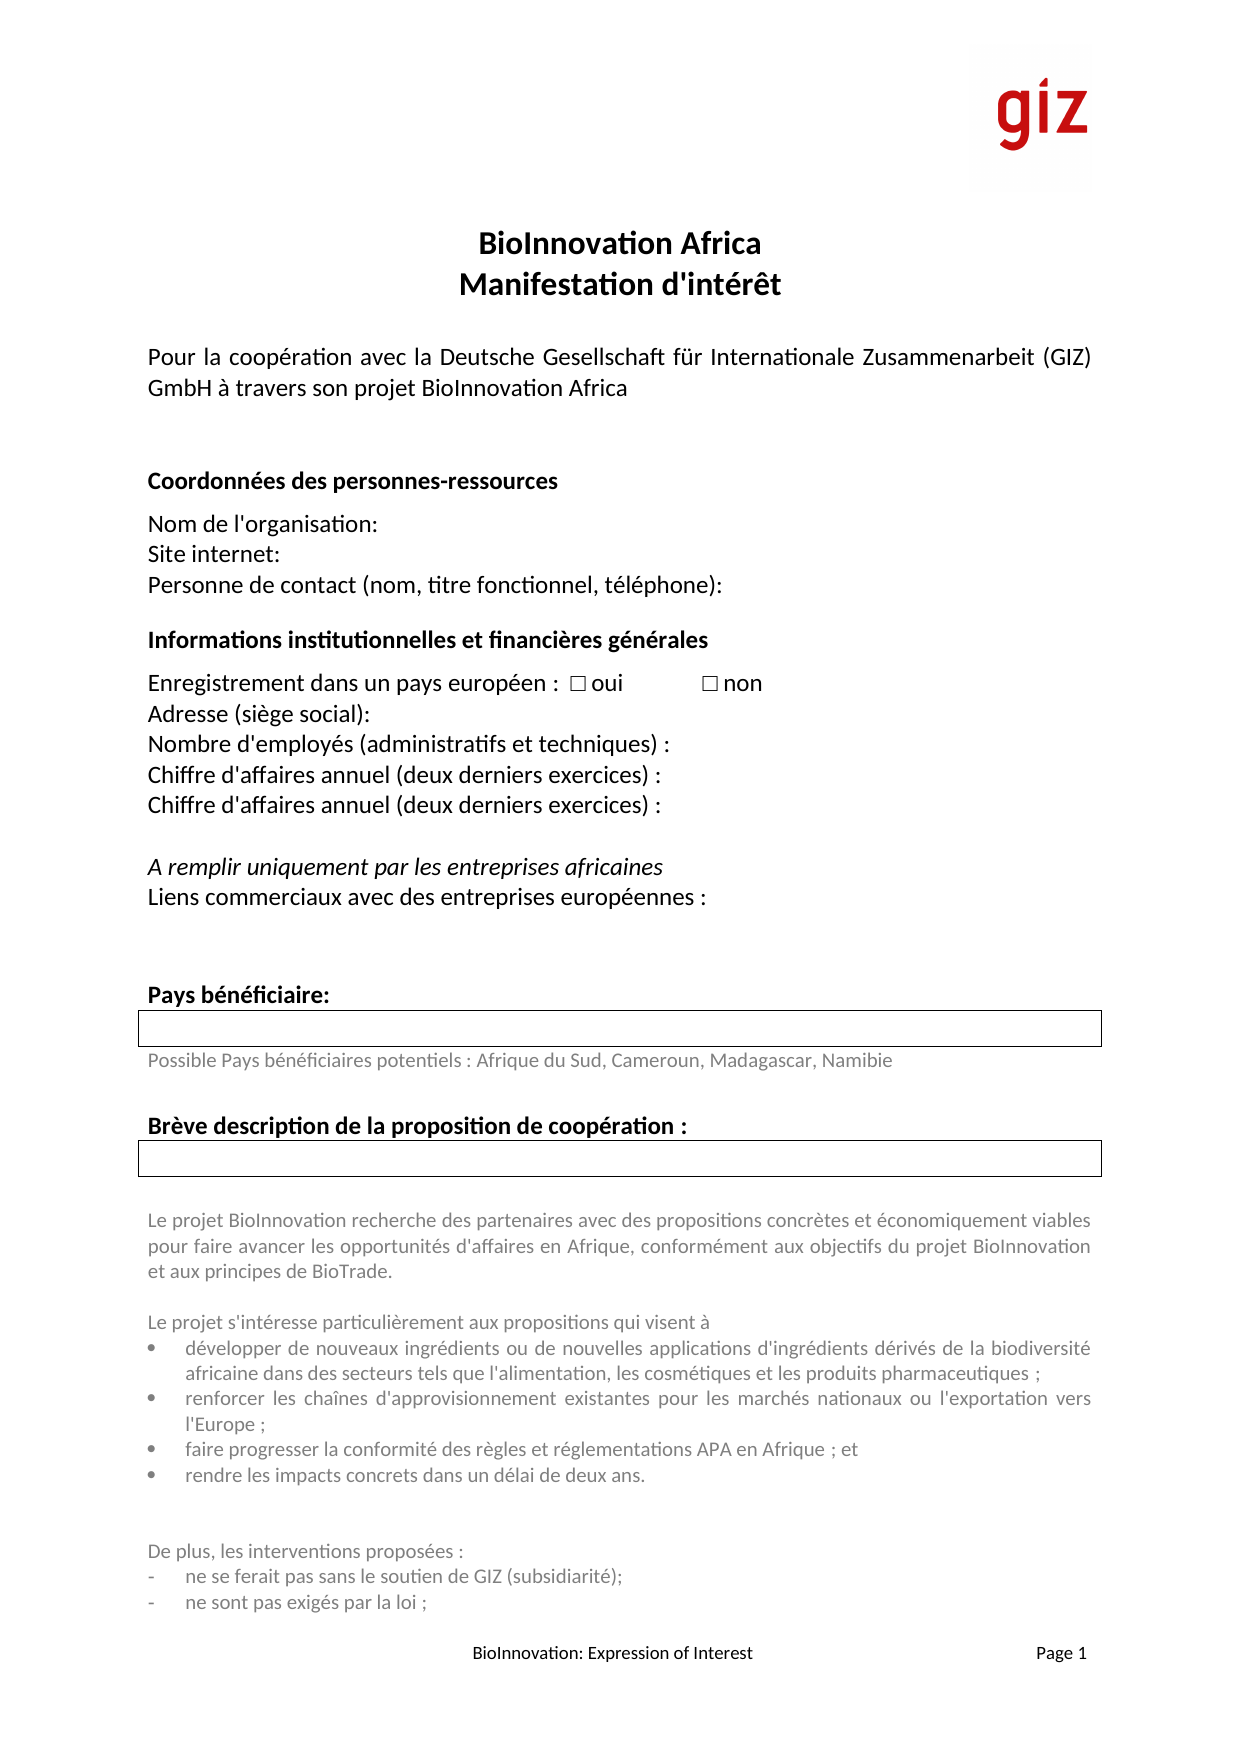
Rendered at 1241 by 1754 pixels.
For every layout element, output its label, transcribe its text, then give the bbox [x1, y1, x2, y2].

text A remplir uniquement par les entreprises africaines [148, 851, 1092, 881]
text Chiffre d'affaires annuel (deux derniers exercices) : [148, 789, 1092, 820]
list ne se ferait pas sans le soutien de GIZ (subsidiarité); [148, 1563, 1092, 1589]
text Adresse (siège social): [148, 698, 1092, 728]
text Coordonnées des personnes-ressources [148, 465, 1092, 495]
text Pour la coopération avec la Deutsche Gesellschaft für Internationale Zusammenarbeit (GIZ) GmbH à travers son projet BioInnovation Africa [148, 341, 1092, 402]
text Brève description de la proposition de coopération : [148, 1110, 1092, 1140]
text Personne de contact (nom, titre fonctionnel, téléphone): [148, 569, 1092, 599]
text Enregistrement dans un pays européen : □ oui □ non [148, 667, 1092, 698]
text Informations institutionnelles et financières générales [148, 624, 1092, 655]
text Nom de l'organisation: [148, 508, 1092, 538]
list ne sont pas exigés par la loi ; [148, 1589, 1092, 1614]
list rendre les impacts concrets dans un délai de deux ans. [148, 1462, 1092, 1487]
text Possible Pays bénéficiaires potentiels : Afrique du Sud, Cameroun, Madagascar, Namibie [148, 1047, 1092, 1072]
picture [968, 44, 1093, 192]
text Chiffre d'affaires annuel (deux derniers exercices) : [148, 759, 1092, 789]
list développer de nouveaux ingrédients ou de nouvelles applications d'ingrédients dérivés de la biodiversité africaine dans des secteurs tels que l'alimentation, les cosmétiques et les produits pharmaceutiques ; [148, 1335, 1092, 1386]
text De plus, les interventions proposées : [148, 1538, 1092, 1563]
list renforcer les chaînes d'approvisionnement existantes pour les marchés nationaux ou l'exportation vers l'Europe ; [148, 1386, 1092, 1436]
list faire progresser la conformité des règles et réglementations APA en Afrique ; et [148, 1436, 1092, 1462]
text BioInnovation Africa [148, 222, 1092, 263]
text Liens commerciaux avec des entreprises européennes : [148, 881, 1092, 912]
text Nombre d'employés (administratifs et techniques) : [148, 728, 1092, 759]
text Le projet s'intéresse particulièrement aux propositions qui visent à [148, 1309, 1092, 1335]
text Site internet: [148, 538, 1092, 569]
text Le projet BioInnovation recherche des partenaires avec des propositions concrètes et économiquement viables pour faire avancer les opportunités d'affaires en Afrique, conformément aux objectifs du projet BioInnovation et aux principes de BioTrade. [148, 1208, 1092, 1284]
text Manifestation d'intérêt [148, 263, 1092, 304]
text Pays bénéficiaire: [148, 980, 1092, 1010]
